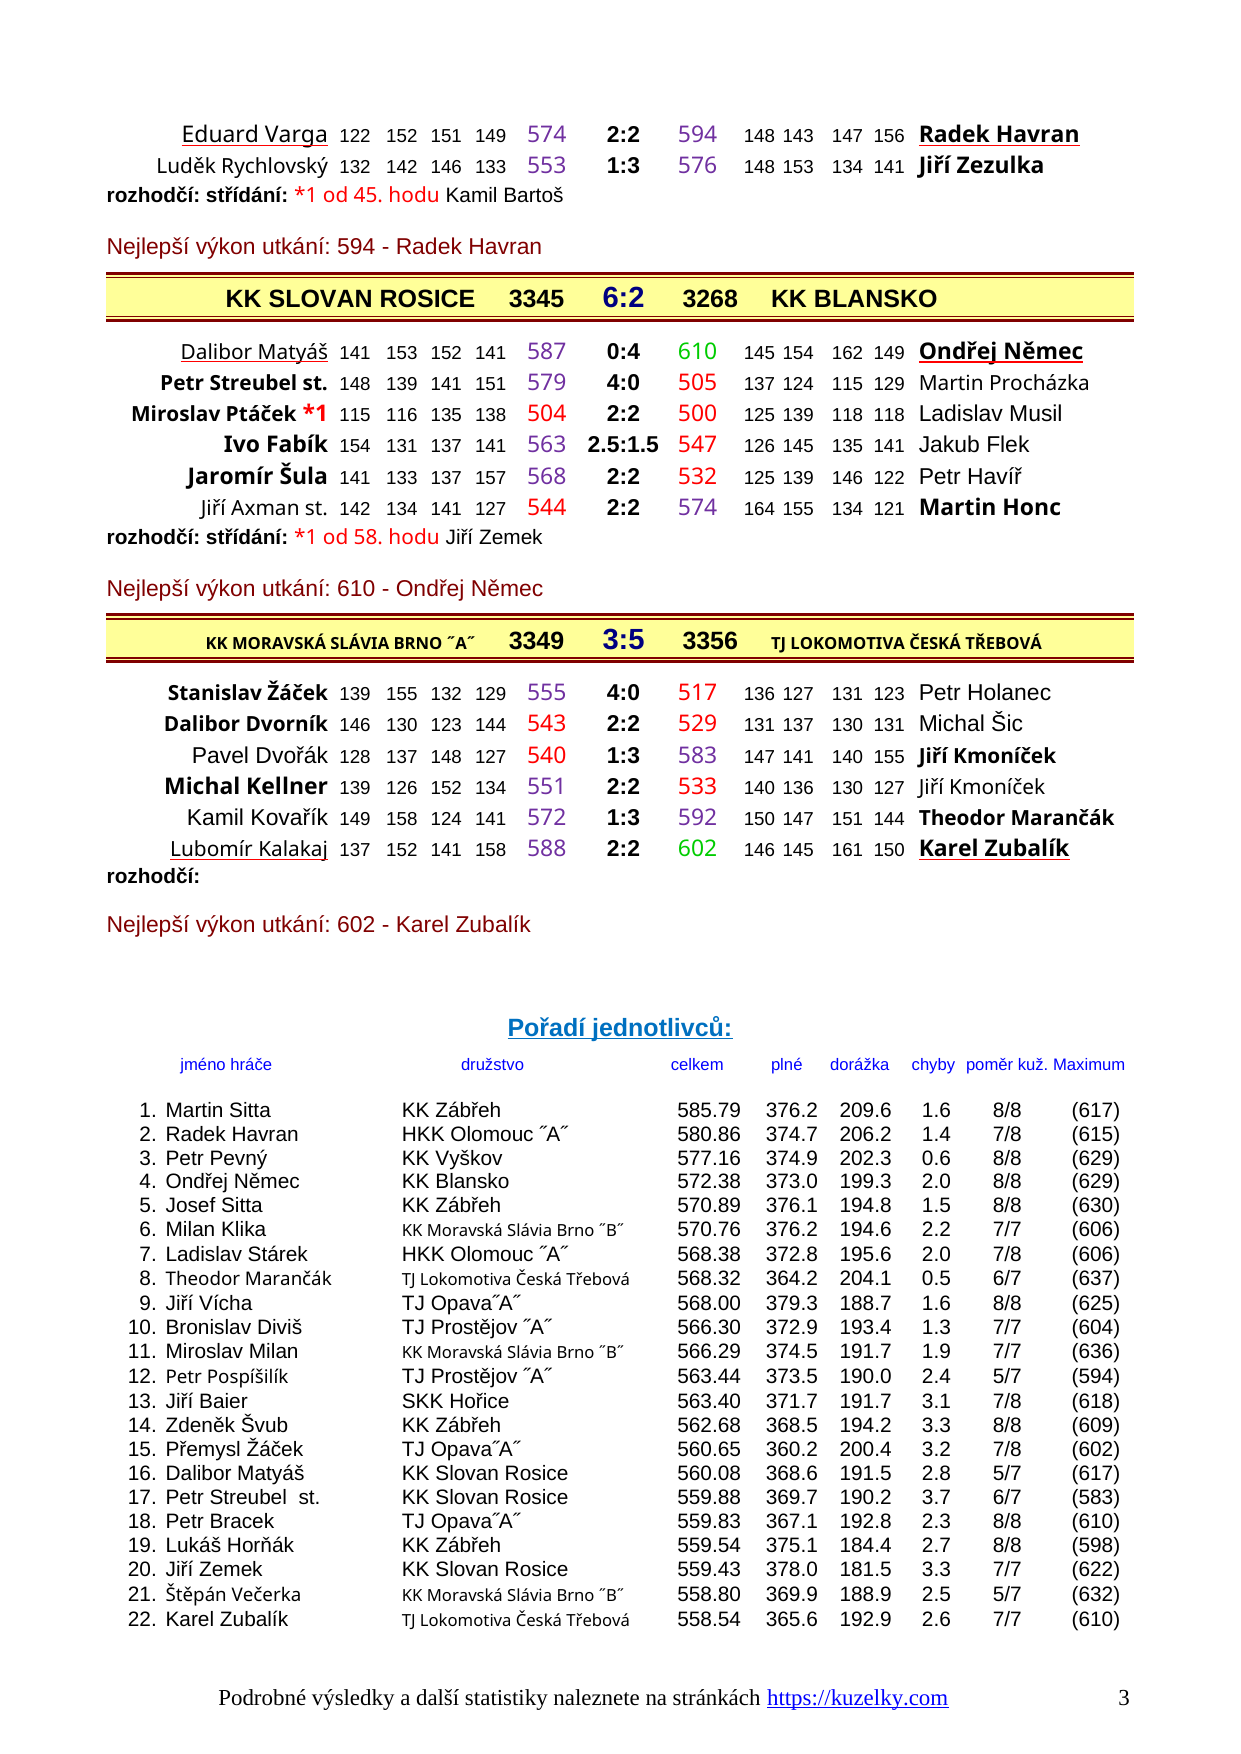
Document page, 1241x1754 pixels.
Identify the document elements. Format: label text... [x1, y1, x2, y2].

text Jiří Axman st. 142 134 141 127 544 2:2 574 164 155 134 121 Martin Honc [106, 491, 1134, 522]
text Michal Kellner 139 126 152 134 551 2:2 533 140 136 130 127 Jiří Kmoníček [106, 770, 1134, 801]
text 7. Ladislav Stárek HKK Olomouc ˝A˝ 568.38 372.8 195.6 2.0 7/8 (606) [106, 1242, 1134, 1266]
text Lubomír Kalakaj 137 152 141 158 588 2:2 602 146 145 161 150 Karel Zubalík [106, 832, 1134, 863]
text 22. Karel Zubalík TJ Lokomotiva Česká Třebová 558.54 365.6 192.9 2.6 7/7 (610) [106, 1606, 1134, 1631]
text Pavel Dvořák 128 137 148 127 540 1:3 583 147 141 140 155 Jiří Kmoníček [106, 738, 1134, 770]
text 14. Zdeněk Švub KK Zábřeh 562.68 368.5 194.2 3.3 8/8 (609) [106, 1413, 1134, 1437]
text Petr Streubel st. 148 139 141 151 579 4:0 505 137 124 115 129 Martin Procházka [106, 366, 1134, 397]
text 20. Jiří Zemek KK Slovan Rosice 559.43 378.0 181.5 3.3 7/7 (622) [106, 1557, 1134, 1581]
text Luděk Rychlovský 132 142 146 133 553 1:3 576 148 153 134 141 Jiří Zezulka [106, 149, 1134, 181]
text 13. Jiří Baier SKK Hořice 563.40 371.7 191.7 3.1 7/8 (618) [106, 1389, 1134, 1413]
text Ivo Fabík 154 131 137 141 563 2.5:1.5 547 126 145 135 141 Jakub Flek [106, 428, 1134, 459]
text 5. Josef Sitta KK Zábřeh 570.89 376.1 194.8 1.5 8/8 (630) [106, 1193, 1134, 1217]
text 3. Petr Pevný KK Vyškov 577.16 374.9 202.3 0.6 8/8 (629) [106, 1145, 1134, 1169]
text Pořadí jednotlivců: [94, 1013, 1145, 1042]
text Dalibor Dvorník 146 130 123 144 543 2:2 529 131 137 130 131 Michal Šic [106, 707, 1134, 738]
text 18. Petr Bracek TJ Opava˝A˝ 559.83 367.1 192.8 2.3 8/8 (610) [106, 1509, 1134, 1533]
text KK Moravská Slávia Brno ˝A˝ 3349 3:5 3356 TJ Lokomotiva Česká Třebová [106, 620, 1134, 657]
text 8. Theodor Marančák TJ Lokomotiva Česká Třebová 568.32 364.2 204.1 0.5 6/7 (637) [106, 1266, 1134, 1291]
text Kamil Kovařík 149 158 124 141 572 1:3 592 150 147 151 144 Theodor Marančák [106, 801, 1134, 832]
text Eduard Varga 122 152 151 149 574 2:2 594 148 143 147 156 Radek Havran [106, 118, 1134, 149]
text Nejlepší výkon utkání: 610 - Ondřej Němec [106, 574, 1134, 601]
text 4. Ondřej Němec KK Blansko 572.38 373.0 199.3 2.0 8/8 (629) [106, 1169, 1134, 1193]
text 17. Petr Streubel st. KK Slovan Rosice 559.88 369.7 190.2 3.7 6/7 (583) [106, 1485, 1134, 1509]
text rozhodčí: [106, 863, 1134, 887]
text Stanislav Žáček 139 155 132 129 555 4:0 517 136 127 131 123 Petr Holanec [106, 676, 1134, 707]
text Nejlepší výkon utkání: 594 - Radek Havran [106, 233, 1134, 259]
text Nejlepší výkon utkání: 602 - Karel Zubalík [106, 911, 1134, 938]
text 2. Radek Havran HKK Olomouc ˝A˝ 580.86 374.7 206.2 1.4 7/8 (615) [106, 1121, 1134, 1145]
text jméno hráče družstvo celkem plné dorážka chyby poměr kuž. Maximum [106, 1054, 1134, 1073]
text 15. Přemysl Žáček TJ Opava˝A˝ 560.65 360.2 200.4 3.2 7/8 (602) [106, 1437, 1134, 1461]
text 11. Miroslav Milan KK Moravská Slávia Brno ˝B˝ 566.29 374.5 191.7 1.9 7/7 (636) [106, 1339, 1134, 1364]
text 6. Milan Klika KK Moravská Slávia Brno ˝B˝ 570.76 376.2 194.6 2.2 7/7 (606) [106, 1217, 1134, 1242]
text 9. Jiří Vícha TJ Opava˝A˝ 568.00 379.3 188.7 1.6 8/8 (625) [106, 1291, 1134, 1315]
text Miroslav Ptáček *1 115 116 135 138 504 2:2 500 125 139 118 118 Ladislav Musil [106, 397, 1134, 428]
text Dalibor Matyáš 141 153 152 141 587 0:4 610 145 154 162 149 Ondřej Němec [106, 334, 1134, 366]
text 1. Martin Sitta KK Zábřeh 585.79 376.2 209.6 1.6 8/8 (617) [106, 1097, 1134, 1121]
text 16. Dalibor Matyáš KK Slovan Rosice 560.08 368.6 191.5 2.8 5/7 (617) [106, 1461, 1134, 1485]
text 21. Štěpán Večerka KK Moravská Slávia Brno ˝B˝ 558.80 369.9 188.9 2.5 5/7 (632) [106, 1581, 1134, 1606]
text rozhodčí: střídání: *1 od 58. hodu Jiří Zemek [106, 522, 1134, 551]
text 12. Petr Pospíšilík TJ Prostějov ˝A˝ 563.44 373.5 190.0 2.4 5/7 (594) [106, 1364, 1134, 1389]
text 19. Lukáš Horňák KK Zábřeh 559.54 375.1 184.4 2.7 8/8 (598) [106, 1533, 1134, 1557]
text rozhodčí: střídání: *1 od 45. hodu Kamil Bartoš [106, 181, 1134, 209]
text 10. Bronislav Diviš TJ Prostějov ˝A˝ 566.30 372.9 193.4 1.3 7/7 (604) [106, 1315, 1134, 1339]
text Jaromír Šula 141 133 137 157 568 2:2 532 125 139 146 122 Petr Havíř [106, 459, 1134, 491]
text KK Slovan Rosice 3345 6:2 3268 KK Blansko [106, 278, 1134, 316]
